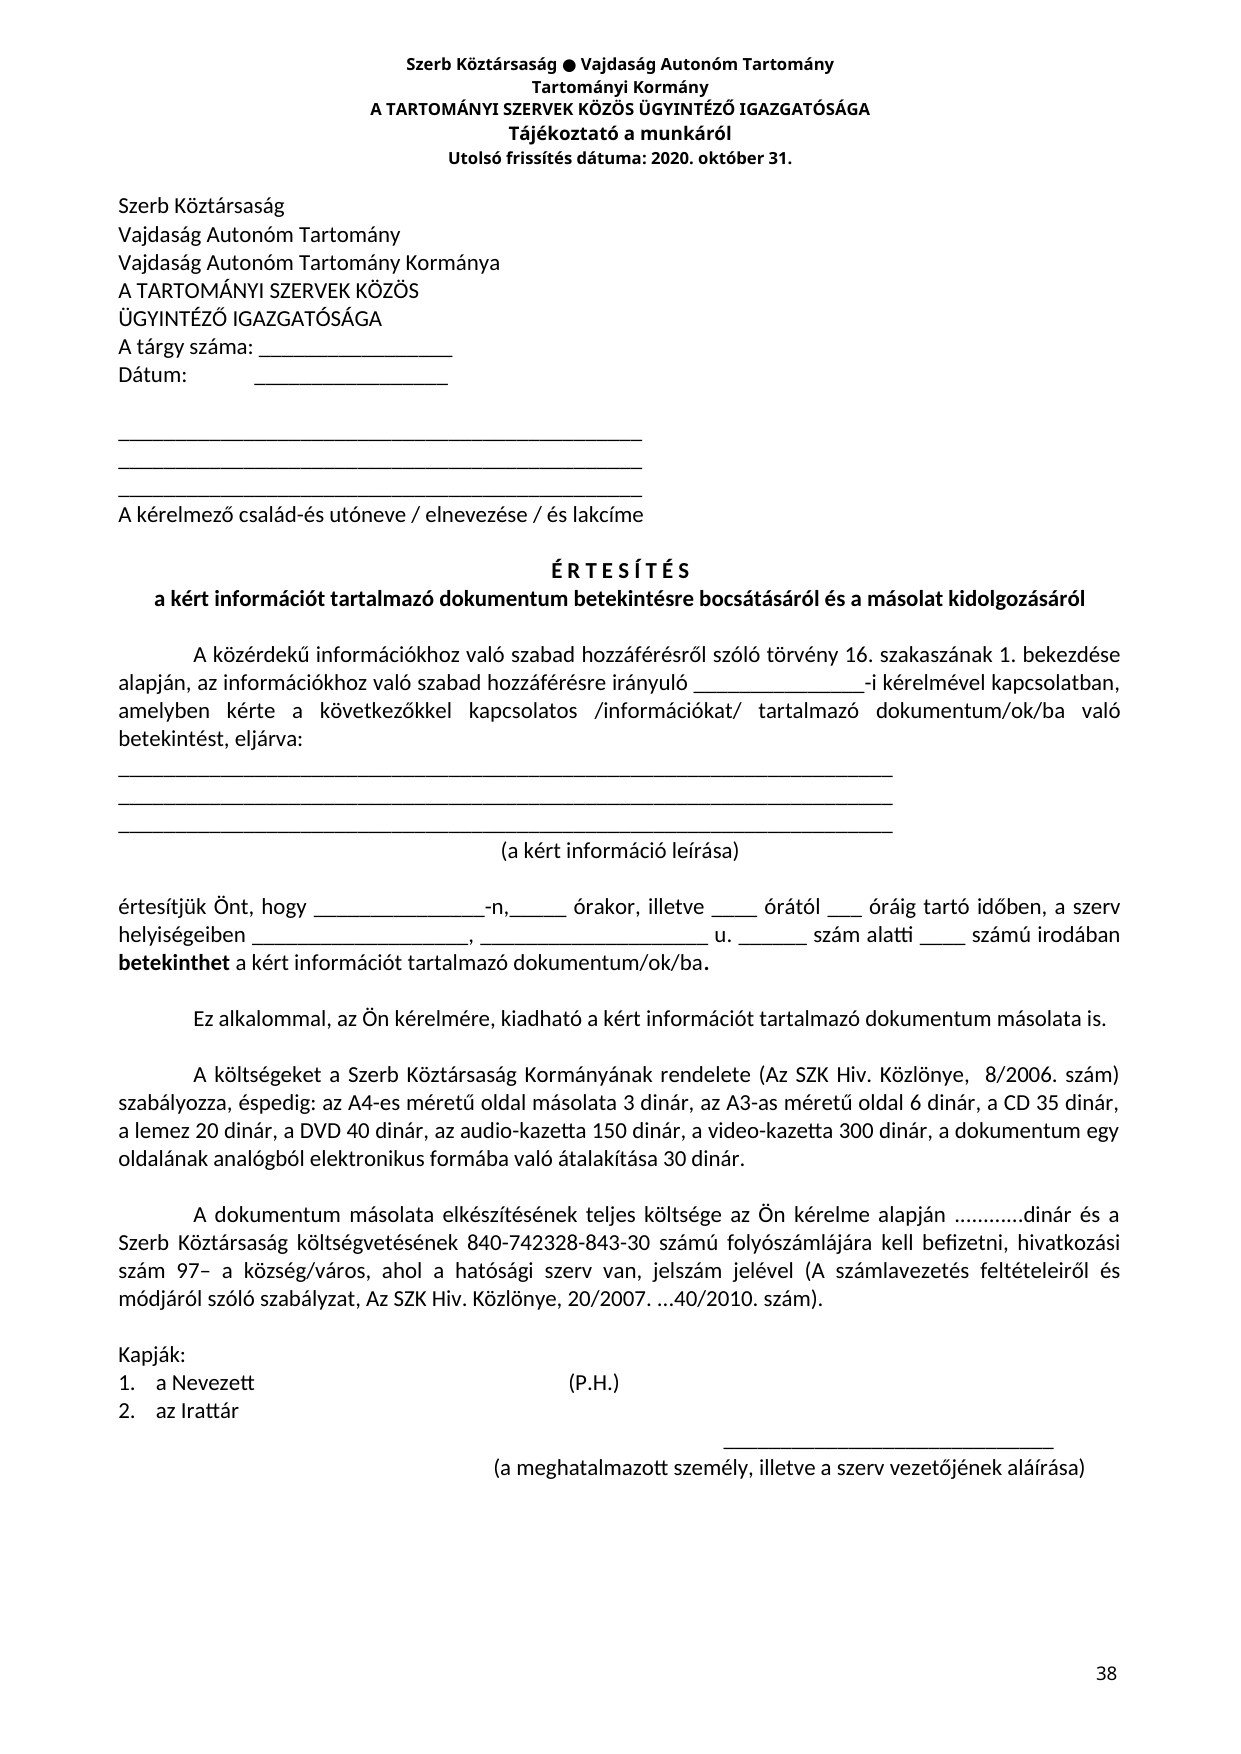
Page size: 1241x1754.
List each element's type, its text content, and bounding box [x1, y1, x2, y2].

text ÜGYINTÉZŐ IGAZGATÓSÁGA [118, 304, 1122, 332]
text A közérdekű információkhoz való szabad hozzáférésről szóló törvény 16. szakaszának 1. bekezdése alapján, az információkhoz való szabad hozzáférésre irányuló _______________-i kérelmével kapcsolatban, amelyben kérte a következőkkel kapcsolatos /információkat/ tartalmazó dokumentum/ok/ba való betekintést, eljárva: [118, 640, 1122, 752]
text Vajdaság Autonóm Tartomány Kormánya [118, 248, 1122, 276]
text _____________________________ [193, 1424, 1122, 1453]
text a kért információt tartalmazó dokumentum betekintésre bocsátásáról és a másolat kidolgozásáról [118, 584, 1122, 612]
text (a kért információ leírása) [118, 836, 1122, 864]
text A kérelmező család-és utóneve / elnevezése / és lakcíme [118, 500, 1122, 528]
text Vajdaság Autonóm Tartomány [118, 220, 1122, 248]
text ____________________________________________________________________ [118, 808, 1122, 836]
text ______________________________________________ [118, 416, 1122, 444]
text Szerb Köztársaság [118, 192, 1122, 220]
text ____________________________________________________________________ [118, 780, 1122, 808]
text ____________________________________________________________________ [118, 752, 1122, 780]
text (a meghatalmazott személy, illetve a szerv vezetőjének aláírása) [343, 1453, 1122, 1481]
text ______________________________________________ [118, 472, 1122, 500]
text É R T E S Í T É S [118, 556, 1122, 584]
text A dokumentum másolata elkészítésének teljes költsége az Ön kérelme alapján ............dinár és a Szerb Köztársaság költségvetésének 840-742328-843-30 számú folyószámlájára kell befizetni, hivatkozási szám 97– a község/város, ahol a hatósági szerv van, jelszám jelével (A számlavezetés feltételeiről és módjáról szóló szabályzat, Az SZK Hiv. Közlönye, 20/2007. ...40/2010. szám). [118, 1200, 1122, 1312]
text A költségeket a Szerb Köztársaság Kormányának rendelete (Az SZK Hiv. Közlönye, 8/2006. szám) szabályozza, éspedig: az А4-es méretű oldal másolata 3 dinár, az А3-as méretű oldal 6 dinár, a CD 35 dinár, a lemez 20 dinár, a DVD 40 dinár, az audio-kazetta 150 dinár, a video-kazetta 300 dinár, a dokumentum egy oldalának analógból elektronikus formába való átalakítása 30 dinár. [118, 1060, 1122, 1172]
text Kapják: [118, 1341, 1122, 1368]
text Dátum: _________________ [118, 360, 1122, 388]
text Ez alkalommal, az Ön kérelmére, kiadható a kért információt tartalmazó dokumentum másolata is. [118, 1004, 1122, 1032]
text értesítjük Önt, hogy _______________-n,_____ órakor, illetve ____ órától ___ óráig tartó időben, a szerv helyiségeiben ___________________, ____________________ u. ______ szám alatti ____ számú irodában betekinthet a kért információt tartalmazó dokumentum/ok/ba. [118, 892, 1122, 976]
text A TARTOMÁNYI SZERVEK KÖZÖS [118, 276, 1122, 304]
text ______________________________________________ [118, 444, 1122, 472]
list az Irattár [118, 1397, 1122, 1424]
list a Nevezett (P.H.) [118, 1368, 1122, 1397]
text A tárgy száma: _________________ [118, 332, 1122, 360]
